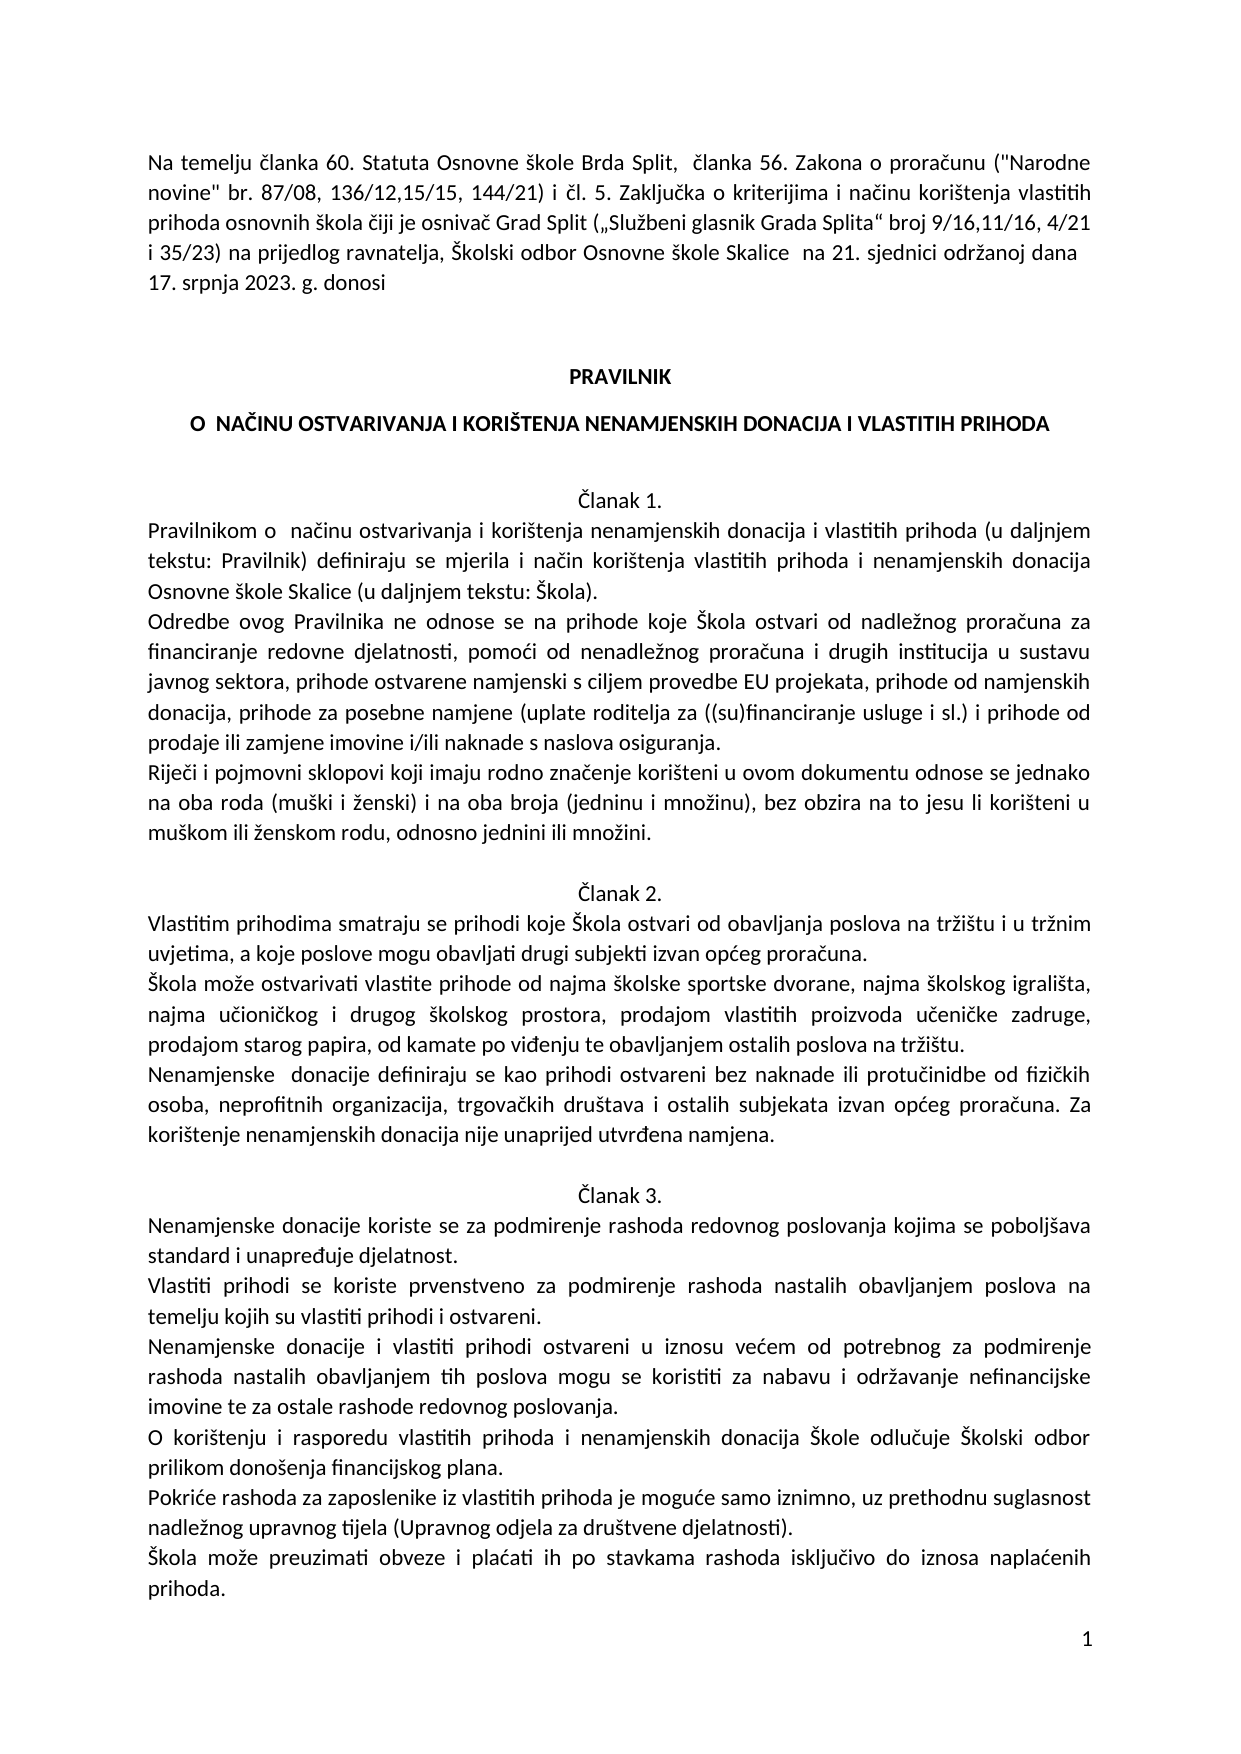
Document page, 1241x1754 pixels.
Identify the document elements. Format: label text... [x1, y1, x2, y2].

list Vlastiti prihodi se koriste prvenstveno za podmirenje rashoda nastalih obavljanjem poslova na temelju kojih su vlastiti prihodi i ostvareni. [148, 1272, 1093, 1330]
list Pokriće rashoda za zaposlenike iz vlastitih prihoda je moguće samo iznimno, uz prethodnu suglasnost nadležnog upravnog tijela (Upravnog odjela za društvene djelatnosti). [148, 1483, 1093, 1541]
list Nenamjenske donacije definiraju se kao prihodi ostvareni bez naknade ili protučinidbe od fizičkih osoba, neprofitnih organizacija, trgovačkih društava i ostalih subjekata izvan općeg proračuna. Za korištenje nenamjenskih donacija nije unaprijed utvrđena namjena. [148, 1060, 1093, 1148]
list Članak 3. [148, 1181, 1093, 1209]
list Riječi i pojmovni sklopovi koji imaju rodno značenje korišteni u ovom dokumentu odnose se jednako na oba roda (muški i ženski) i na oba broja (jedninu i množinu), bez obzira na to jesu li korišteni u muškom ili ženskom rodu, odnosno jednini ili množini. [148, 758, 1093, 846]
list Pravilnikom o načinu ostvarivanja i korištenja nenamjenskih donacija i vlastitih prihoda (u daljnjem tekstu: Pravilnik) definiraju se mjerila i način korištenja vlastitih prihoda i nenamjenskih donacija Osnovne škole Skalice (u daljnjem tekstu: Škola). [148, 516, 1093, 605]
list Nenamjenske donacije i vlastiti prihodi ostvareni u iznosu većem od potrebnog za podmirenje rashoda nastalih obavljanjem tih poslova mogu se koristiti za nabavu i održavanje nefinancijske imovine te za ostale rashode redovnog poslovanja. [148, 1332, 1093, 1420]
text Na temelju članka 60. Statuta Osnovne škole Brda Split, članka 56. Zakona o proračunu ("Narodne novine" br. 87/08, 136/12,15/15, 144/21) i čl. 5. Zaključka o kriterijima i načinu korištenja vlastitih prihoda osnovnih škola čiji je osnivač Grad Split („Službeni glasnik Grada Splita“ broj 9/16,11/16, 4/21 i 35/23) na prijedlog ravnatelja, Školski odbor Osnovne škole Skalice na 21. sjednici održanoj dana 17. srpnja 2023. g. donosi [148, 148, 1093, 296]
list Škola može preuzimati obveze i plaćati ih po stavkama rashoda isključivo do iznosa naplaćenih prihoda. [148, 1543, 1093, 1602]
list O korištenju i rasporedu vlastitih prihoda i nenamjenskih donacija Škole odlučuje Školski odbor prilikom donošenja financijskog plana. [148, 1423, 1093, 1481]
list Vlastitim prihodima smatraju se prihodi koje Škola ostvari od obavljanja poslova na tržištu i u tržnim uvjetima, a koje poslove mogu obavljati drugi subjekti izvan općeg proračuna. [148, 909, 1093, 967]
list Članak 2. [148, 879, 1093, 907]
text O NAČINU OSTVARIVANJA I KORIŠTENJA NENAMJENSKIH DONACIJA I VLASTITIH PRIHODA [148, 409, 1093, 437]
list Odredbe ovog Pravilnika ne odnose se na prihode koje Škola ostvari od nadležnog proračuna za financiranje redovne djelatnosti, pomoći od nenadležnog proračuna i drugih institucija u sustavu javnog sektora, prihode ostvarene namjenski s ciljem provedbe EU projekata, prihode od namjenskih donacija, prihode za posebne namjene (uplate roditelja za ((su)financiranje usluge i sl.) i prihode od prodaje ili zamjene imovine i/ili naknade s naslova osiguranja. [148, 607, 1093, 756]
list Škola može ostvarivati vlastite prihode od najma školske sportske dvorane, najma školskog igrališta, najma učioničkog i drugog školskog prostora, prodajom vlastitih proizvoda učeničke zadruge, prodajom starog papira, od kamate po viđenju te obavljanjem ostalih poslova na tržištu. [148, 969, 1093, 1058]
list Članak 1. [148, 486, 1093, 514]
list Nenamjenske donacije koriste se za podmirenje rashoda redovnog poslovanja kojima se poboljšava standard i unapređuje djelatnost. [148, 1211, 1093, 1269]
text PRAVILNIK [148, 362, 1093, 390]
